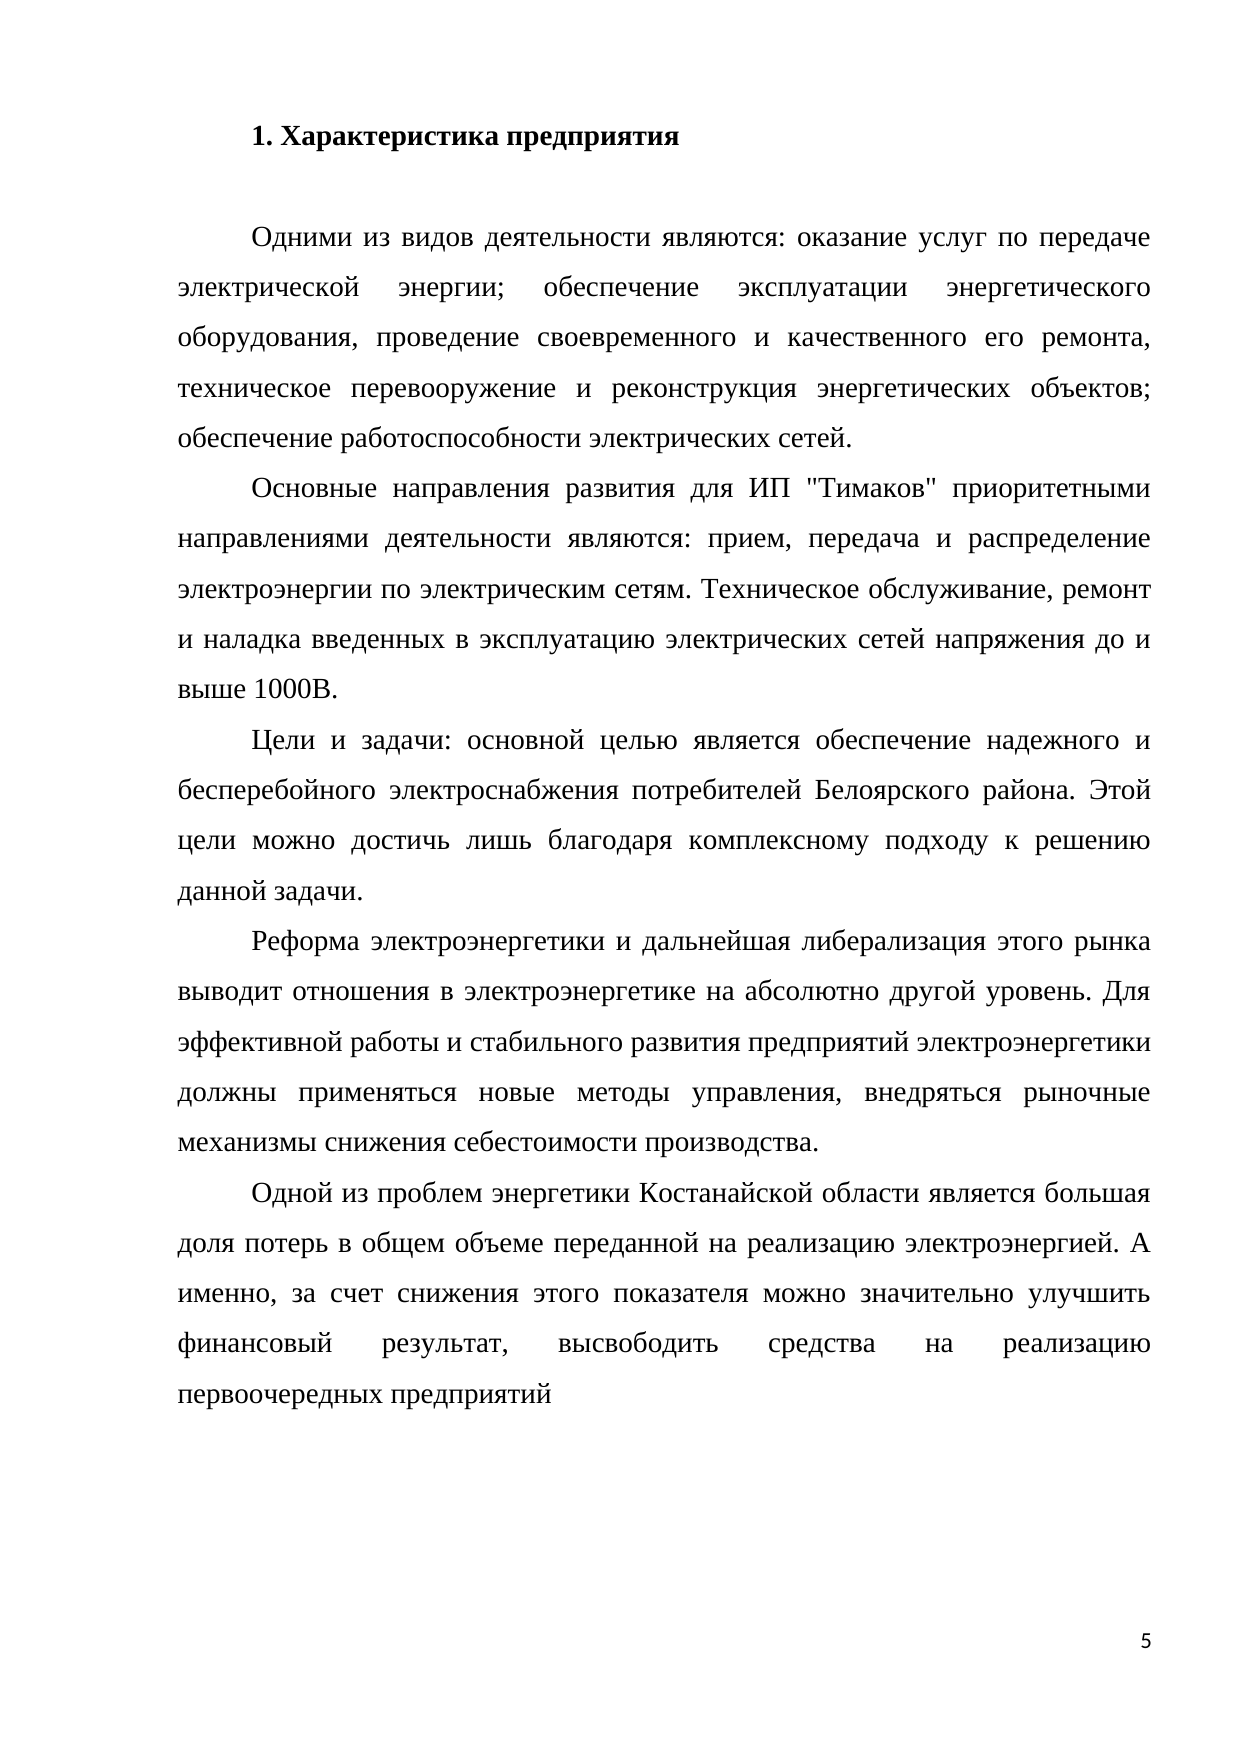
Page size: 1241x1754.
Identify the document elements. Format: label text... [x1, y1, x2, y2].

subtitle 1. Характеристика предприятия [177, 118, 1152, 152]
text Основные направления развития для ИП "Тимаков" приоритетными направлениями деятельности являются: прием, передача и распределение электроэнергии по электрическим сетям. Техническое обслуживание, ремонт и наладка введенных в эксплуатацию электрических сетей напряжения до и выше 1000В. [177, 470, 1152, 705]
text Одними из видов деятельности являются: оказание услуг по передаче электрической энергии; обеспечение эксплуатации энергетического оборудования, проведение своевременного и качественного его ремонта, техническое перевооружение и реконструкция энергетических объектов; обеспечение работоспособности электрических сетей. [177, 219, 1152, 453]
text Реформа электроэнергетики и дальнейшая либерализация этого рынка выводит отношения в электроэнергетике на абсолютно другой уровень. Для эффективной работы и стабильного развития предприятий электроэнергетики должны применяться новые методы управления, внедряться рыночные механизмы снижения себестоимости производства. [177, 923, 1152, 1158]
text Одной из проблем энергетики Костанайской области является большая доля потерь в общем объеме переданной на реализацию электроэнергией. А именно, за счет снижения этого показателя можно значительно улучшить финансовый результат, высвободить средства на реализацию первоочередных предприятий [177, 1175, 1152, 1409]
text Цели и задачи: основной целью является обеспечение надежного и бесперебойного электроснабжения потребителей Белоярского района. Этой цели можно достичь лишь благодаря комплексному подходу к решению данной задачи. [177, 722, 1152, 906]
